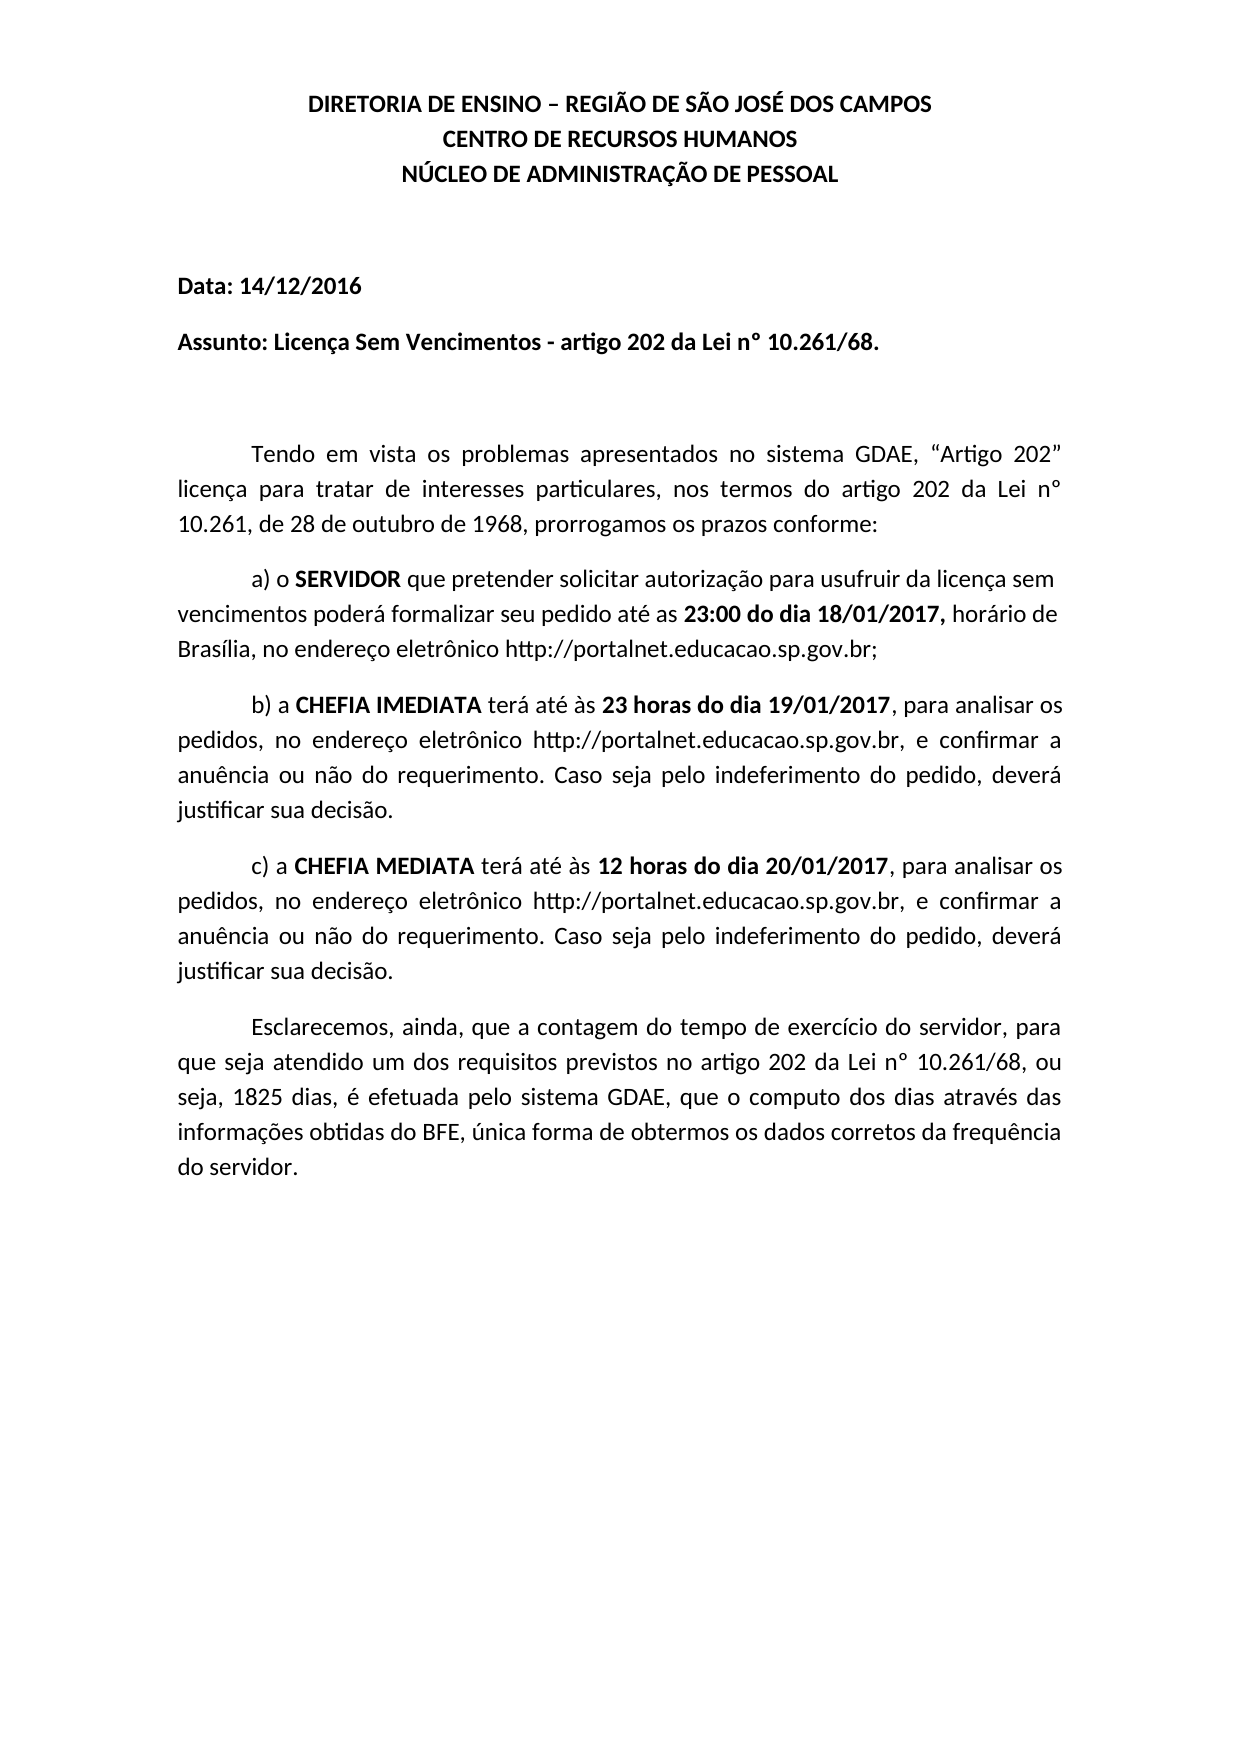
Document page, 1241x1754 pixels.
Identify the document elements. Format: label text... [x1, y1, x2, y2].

text Tendo em vista os problemas apresentados no sistema GDAE, “Artigo 202” licença para tratar de interesses particulares, nos termos do artigo 202 da Lei nº 10.261, de 28 de outubro de 1968, prorrogamos os prazos conforme: [177, 438, 1063, 538]
text a) o SERVIDOR que pretender solicitar autorização para usufruir da licença sem vencimentos poderá formalizar seu pedido até as 23:00 do dia 18/01/2017, horário de Brasília, no endereço eletrônico http://portalnet.educacao.sp.gov.br; [177, 564, 1063, 664]
text b) a CHEFIA IMEDIATA terá até às 23 horas do dia 19/01/2017, para analisar os pedidos, no endereço eletrônico http://portalnet.educacao.sp.gov.br, e confirmar a anuência ou não do requerimento. Caso seja pelo indeferimento do pedido, deverá justificar sua decisão. [177, 689, 1063, 825]
text Assunto: Licença Sem Vencimentos - artigo 202 da Lei nº 10.261/68. [177, 326, 1063, 357]
text DIRETORIA DE ENSINO – REGIÃO DE SÃO JOSÉ DOS CAMPOS CENTRO DE RECURSOS HUMANOS NÚCLEO DE ADMINISTRAÇÃO DE PESSOAL [177, 89, 1063, 189]
text Esclarecemos, ainda, que a contagem do tempo de exercício do servidor, para que seja atendido um dos requisitos previstos no artigo 202 da Lei nº 10.261/68, ou seja, 1825 dias, é efetuada pelo sistema GDAE, que o computo dos dias através das informações obtidas do BFE, única forma de obtermos os dados corretos da frequência do servidor. [177, 1011, 1063, 1182]
text Data: 14/12/2016 [177, 270, 1063, 301]
text c) a CHEFIA MEDIATA terá até às 12 horas do dia 20/01/2017, para analisar os pedidos, no endereço eletrônico http://portalnet.educacao.sp.gov.br, e confirmar a anuência ou não do requerimento. Caso seja pelo indeferimento do pedido, deverá justificar sua decisão. [177, 850, 1063, 986]
